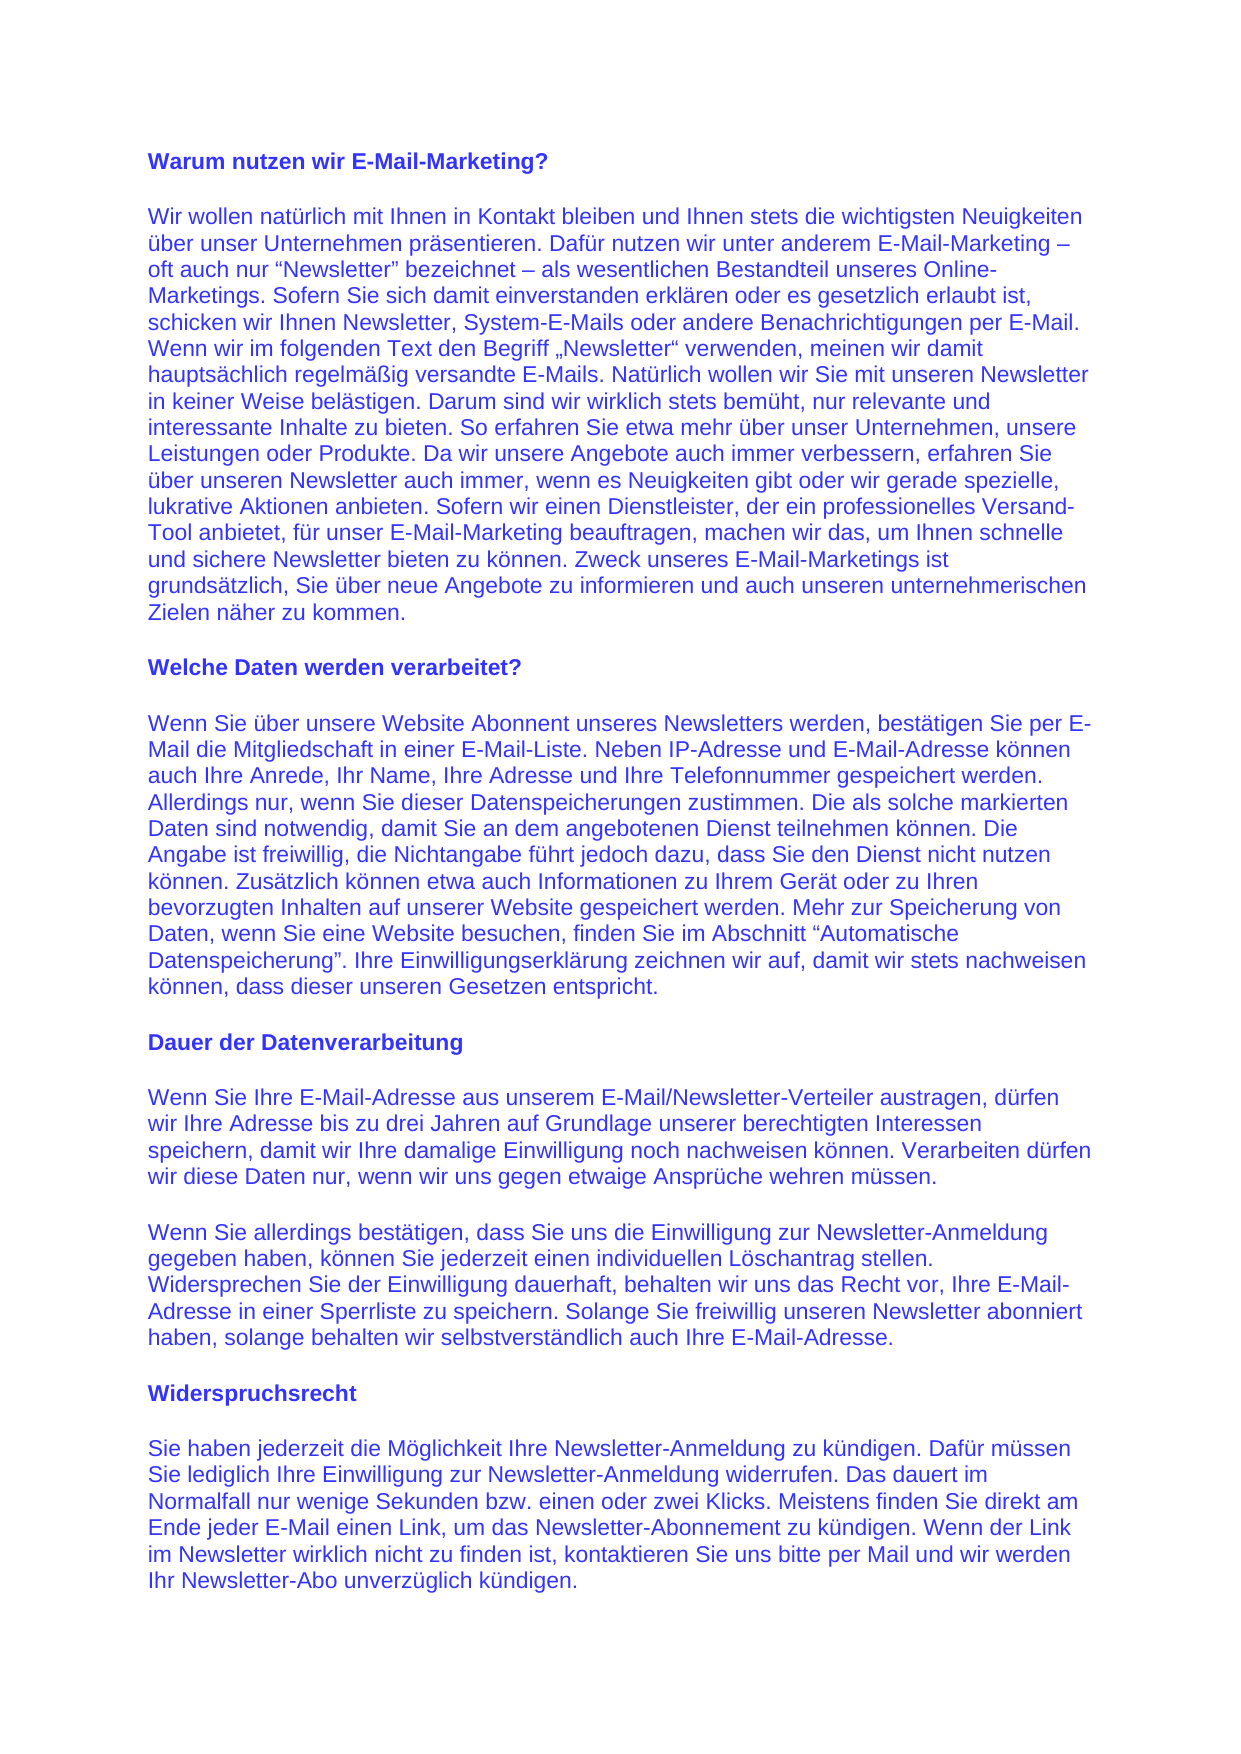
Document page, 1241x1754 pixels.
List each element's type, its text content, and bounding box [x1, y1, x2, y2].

text Wir wollen natürlich mit Ihnen in Kontakt bleiben und Ihnen stets die wichtigsten Neuigkeiten über unser Unternehmen präsentieren. Dafür nutzen wir unter anderem E-Mail-Marketing – oft auch nur “Newsletter” bezeichnet – als wesentlichen Bestandteil unseres Online-Marketings. Sofern Sie sich damit einverstanden erklären oder es gesetzlich erlaubt ist, schicken wir Ihnen Newsletter, System-E-Mails oder andere Benachrichtigungen per E-Mail. Wenn wir im folgenden Text den Begriff „Newsletter“ verwenden, meinen wir damit hauptsächlich regelmäßig versandte E-Mails. Natürlich wollen wir Sie mit unseren Newsletter in keiner Weise belästigen. Darum sind wir wirklich stets bemüht, nur relevante und interessante Inhalte zu bieten. So erfahren Sie etwa mehr über unser Unternehmen, unsere Leistungen oder Produkte. Da wir unsere Angebote auch immer verbessern, erfahren Sie über unseren Newsletter auch immer, wenn es Neuigkeiten gibt oder wir gerade spezielle, lukrative Aktionen anbieten. Sofern wir einen Dienstleister, der ein professionelles Versand-Tool anbietet, für unser E-Mail-Marketing beauftragen, machen wir das, um Ihnen schnelle und sichere Newsletter bieten zu können. Zweck unseres E-Mail-Marketings ist grundsätzlich, Sie über neue Angebote zu informieren und auch unseren unternehmerischen Zielen näher zu kommen. [148, 203, 1093, 625]
text Welche Daten werden verarbeitet? [148, 654, 1093, 680]
text Dauer der Datenverarbeitung [148, 1028, 1093, 1055]
text Sie haben jederzeit die Möglichkeit Ihre Newsletter-Anmeldung zu kündigen. Dafür müssen Sie lediglich Ihre Einwilligung zur Newsletter-Anmeldung widerrufen. Das dauert im Normalfall nur wenige Sekunden bzw. einen oder zwei Klicks. Meistens finden Sie direkt am Ende jeder E-Mail einen Link, um das Newsletter-Abonnement zu kündigen. Wenn der Link im Newsletter wirklich nicht zu finden ist, kontaktieren Sie uns bitte per Mail und wir werden Ihr Newsletter-Abo unverzüglich kündigen. [148, 1435, 1093, 1593]
text Wenn Sie über unsere Website Abonnent unseres Newsletters werden, bestätigen Sie per E-Mail die Mitgliedschaft in einer E-Mail-Liste. Neben IP-Adresse und E-Mail-Adresse können auch Ihre Anrede, Ihr Name, Ihre Adresse und Ihre Telefonnummer gespeichert werden. Allerdings nur, wenn Sie dieser Datenspeicherungen zustimmen. Die als solche markierten Daten sind notwendig, damit Sie an dem angebotenen Dienst teilnehmen können. Die Angabe ist freiwillig, die Nichtangabe führt jedoch dazu, dass Sie den Dienst nicht nutzen können. Zusätzlich können etwa auch Informationen zu Ihrem Gerät oder zu Ihren bevorzugten Inhalten auf unserer Website gespeichert werden. Mehr zur Speicherung von Daten, wenn Sie eine Website besuchen, finden Sie im Abschnitt “Automatische Datenspeicherung”. Ihre Einwilligungserklärung zeichnen wir auf, damit wir stets nachweisen können, dass dieser unseren Gesetzen entspricht. [148, 709, 1093, 999]
text Widerspruchsrecht [148, 1379, 1093, 1406]
text Wenn Sie allerdings bestätigen, dass Sie uns die Einwilligung zur Newsletter-Anmeldung gegeben haben, können Sie jederzeit einen individuellen Löschantrag stellen. Widersprechen Sie der Einwilligung dauerhaft, behalten wir uns das Recht vor, Ihre E-Mail-Adresse in einer Sperrliste zu speichern. Solange Sie freiwillig unseren Newsletter abonniert haben, solange behalten wir selbstverständlich auch Ihre E-Mail-Adresse. [148, 1219, 1093, 1350]
text Warum nutzen wir E-Mail-Marketing? [148, 148, 1093, 174]
text Wenn Sie Ihre E-Mail-Adresse aus unserem E-Mail/Newsletter-Verteiler austragen, dürfen wir Ihre Adresse bis zu drei Jahren auf Grundlage unserer berechtigten Interessen speichern, damit wir Ihre damalige Einwilligung noch nachweisen können. Verarbeiten dürfen wir diese Daten nur, wenn wir uns gegen etwaige Ansprüche wehren müssen. [148, 1084, 1093, 1189]
